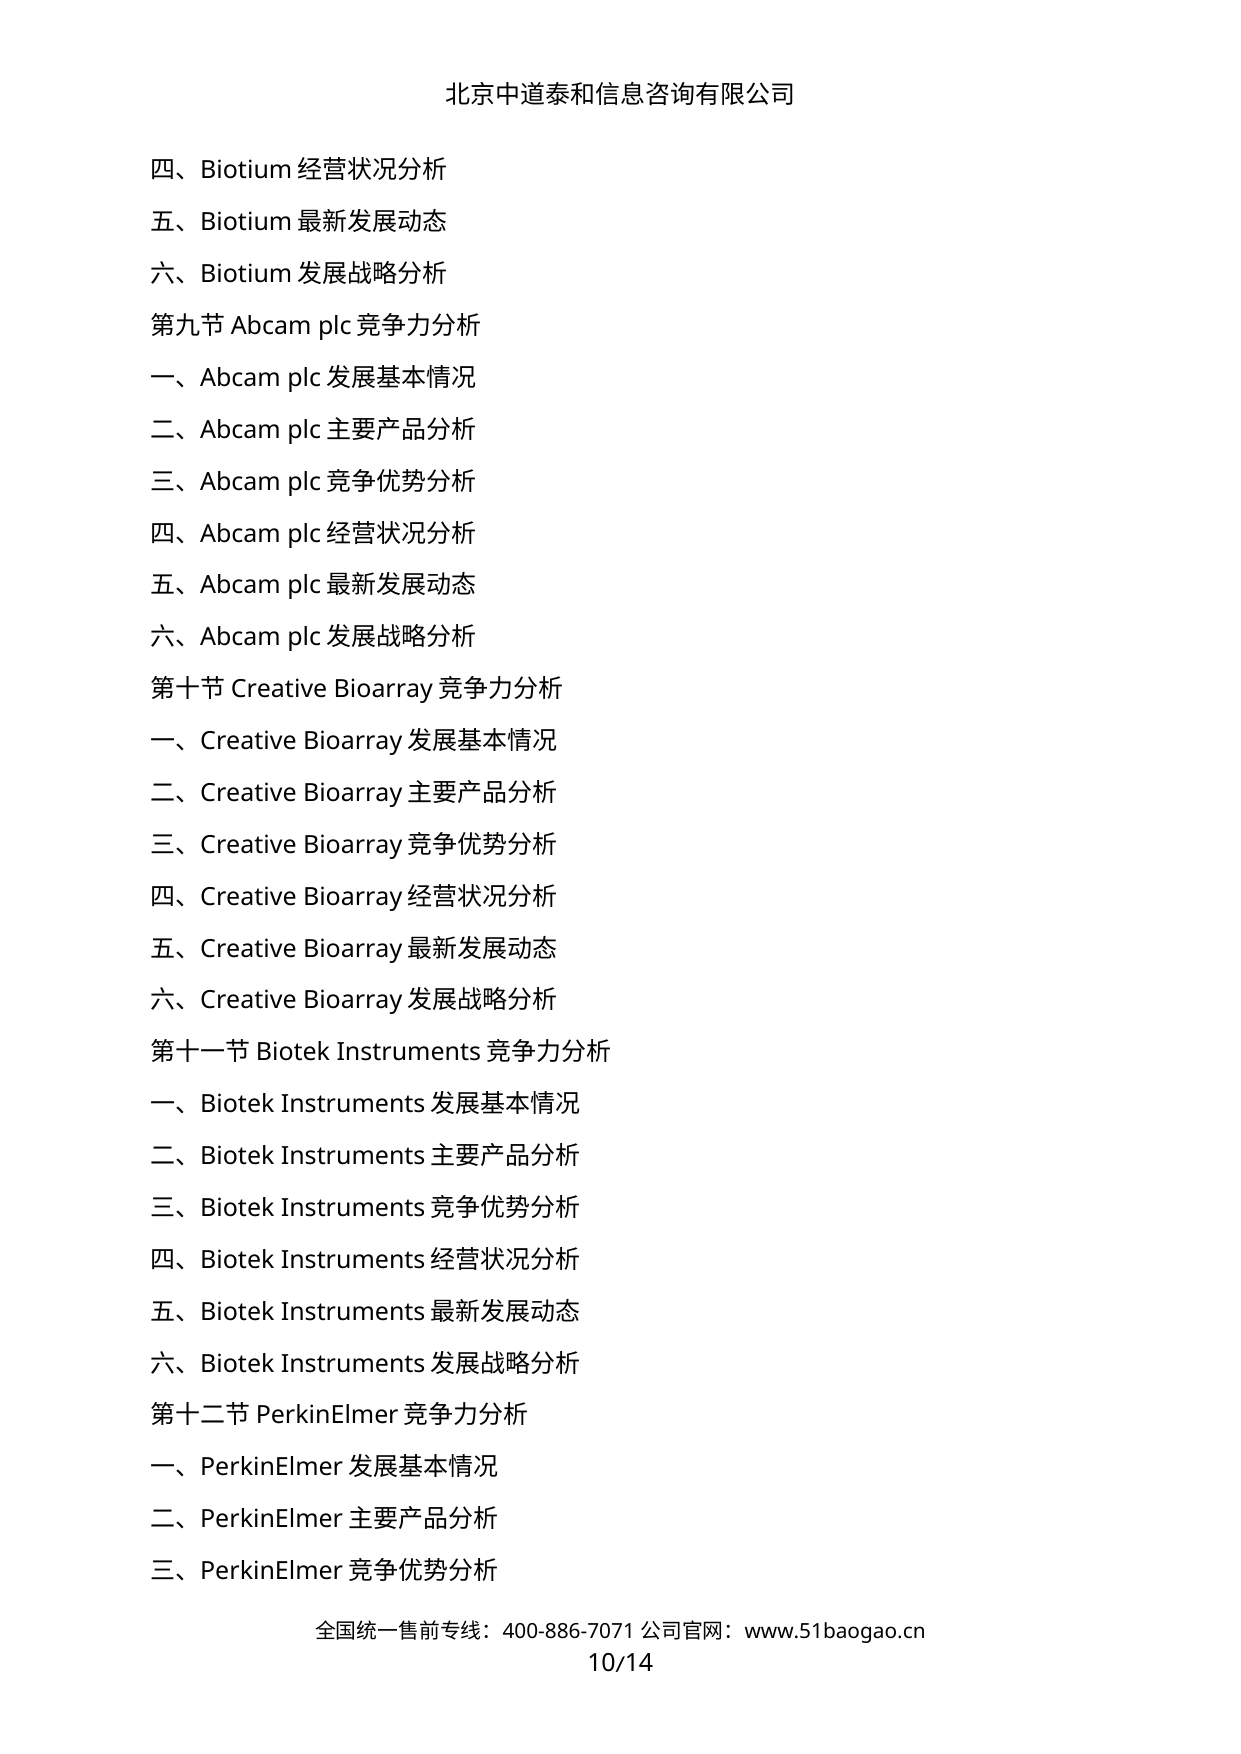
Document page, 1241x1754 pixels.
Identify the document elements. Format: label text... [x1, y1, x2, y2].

text 二、PerkinElmer主要产品分析 [150, 1499, 1090, 1535]
text 三、Biotek Instruments竞争优势分析 [150, 1187, 1090, 1224]
text 四、Biotek Instruments经营状况分析 [150, 1239, 1090, 1276]
text 三、PerkinElmer竞争优势分析 [150, 1551, 1090, 1587]
text 五、Abcam plc最新发展动态 [150, 565, 1090, 601]
text 第十一节 Biotek Instruments竞争力分析 [150, 1032, 1090, 1068]
text 六、Creative Bioarray发展战略分析 [150, 980, 1090, 1016]
text 四、Abcam plc经营状况分析 [150, 513, 1090, 549]
text 二、Abcam plc主要产品分析 [150, 409, 1090, 446]
text 六、Biotek Instruments发展战略分析 [150, 1343, 1090, 1379]
text 一、Biotek Instruments发展基本情况 [150, 1084, 1090, 1120]
text 六、Abcam plc发展战略分析 [150, 617, 1090, 653]
text 三、Abcam plc竞争优势分析 [150, 461, 1090, 497]
text 一、PerkinElmer发展基本情况 [150, 1447, 1090, 1483]
text 第十节 Creative Bioarray竞争力分析 [150, 669, 1090, 705]
text 三、Creative Bioarray竞争优势分析 [150, 824, 1090, 861]
text 五、Biotek Instruments最新发展动态 [150, 1291, 1090, 1327]
text 六、Biotium发展战略分析 [150, 254, 1090, 290]
text 一、Abcam plc发展基本情况 [150, 357, 1090, 394]
text 四、Creative Bioarray经营状况分析 [150, 876, 1090, 912]
text 一、Creative Bioarray发展基本情况 [150, 721, 1090, 757]
text 五、Biotium最新发展动态 [150, 202, 1090, 238]
text 四、Biotium经营状况分析 [150, 150, 1090, 186]
text 五、Creative Bioarray最新发展动态 [150, 928, 1090, 964]
text 二、Biotek Instruments主要产品分析 [150, 1136, 1090, 1172]
text 第十二节 PerkinElmer竞争力分析 [150, 1395, 1090, 1431]
text 第九节 Abcam plc竞争力分析 [150, 306, 1090, 342]
text 二、Creative Bioarray主要产品分析 [150, 772, 1090, 809]
